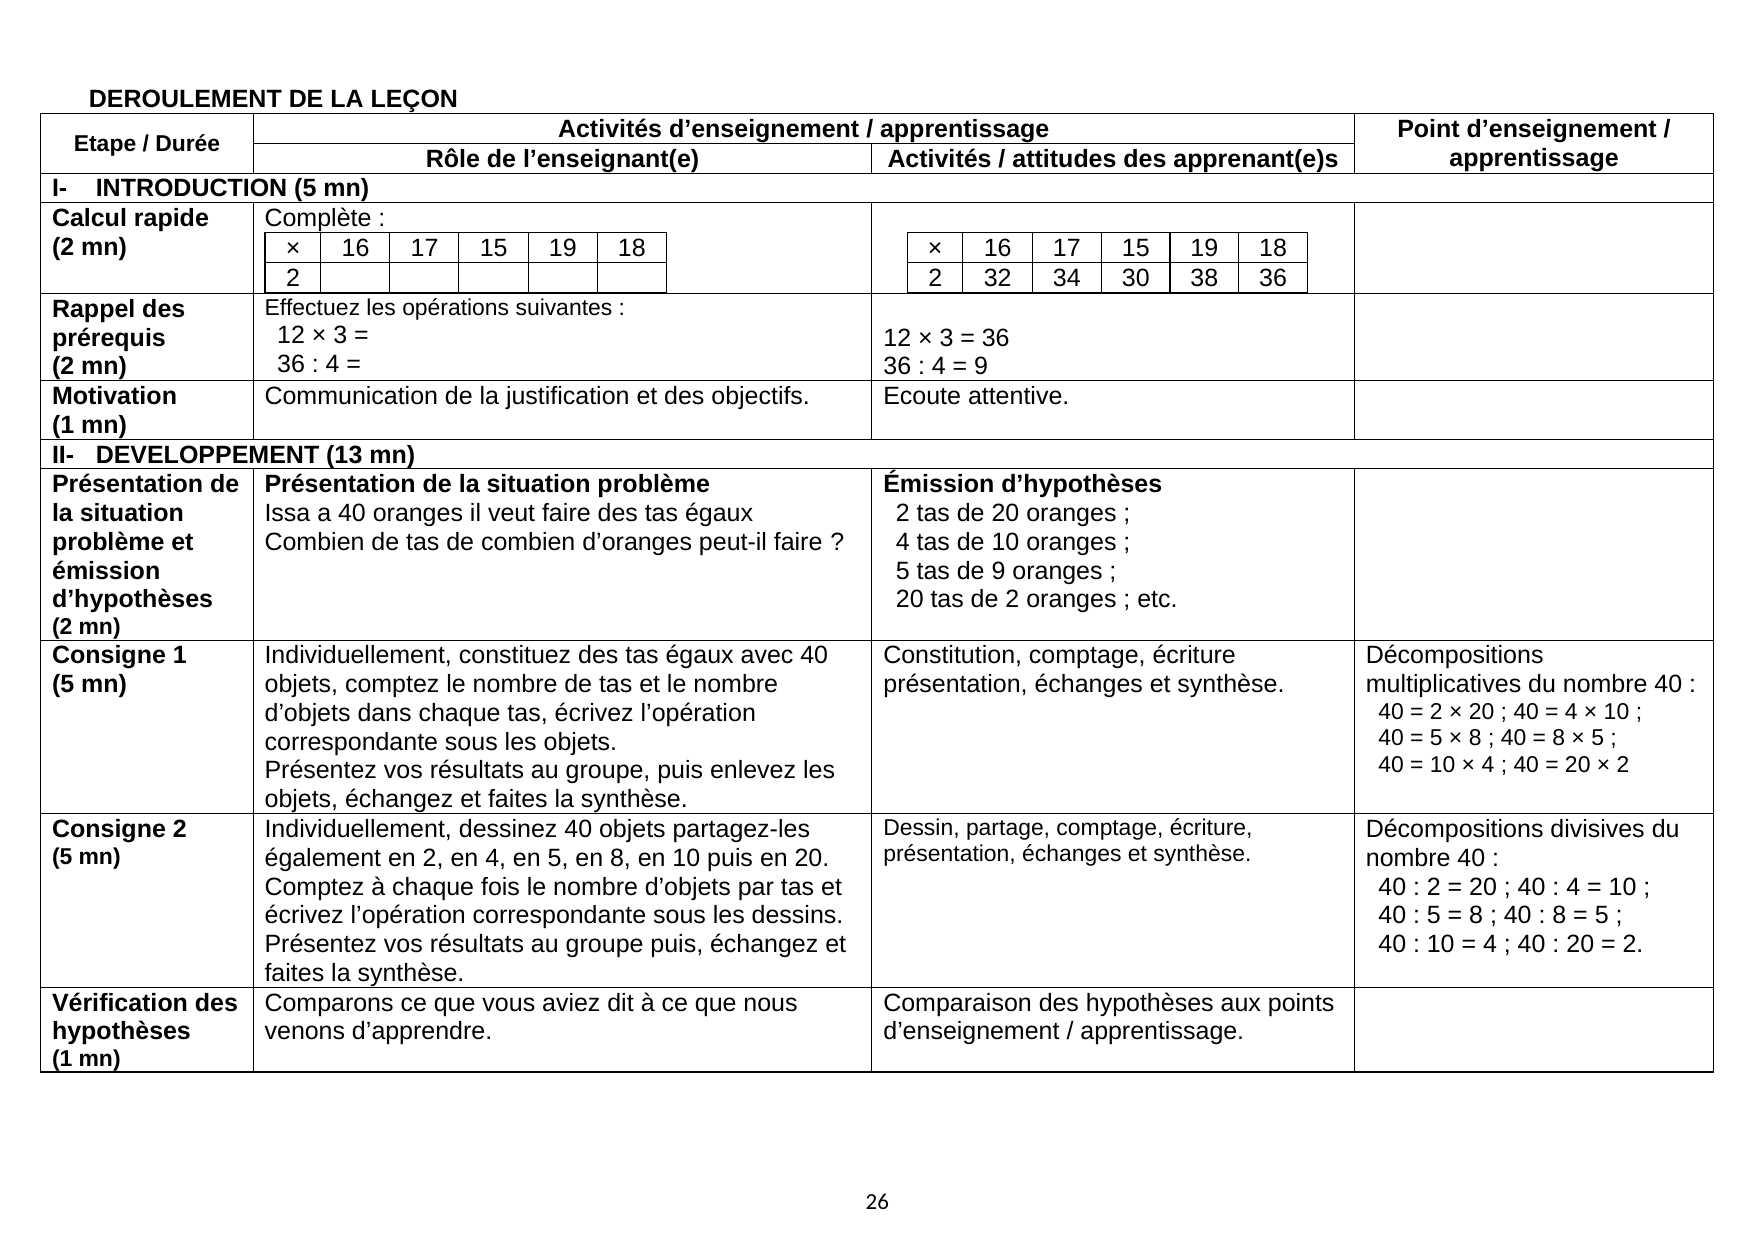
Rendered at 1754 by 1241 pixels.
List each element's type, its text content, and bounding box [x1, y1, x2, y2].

table_cell [1355, 381, 1713, 438]
table_cell Vérification des hypothèses (1 mn) [41, 988, 253, 1071]
table_cell Activités / attitudes des apprenant(e)s [872, 144, 1354, 172]
table_cell Complète : [254, 203, 871, 293]
table_cell 12 × 3 = 36 36 : 4 = 9 [872, 294, 1354, 380]
table_cell Consigne 1 (5 mn) [41, 641, 253, 813]
table_cell Motivation (1 mn) [41, 381, 253, 438]
table_cell Dessin, partage, comptage, écriture, présentation, échanges et synthèse. [872, 814, 1354, 987]
table_cell Présentation de la situation problème et émission d’hypothèses (2 mn) [41, 469, 253, 639]
text DEROULEMENT DE LA LEÇON [89, 84, 1665, 113]
table_cell Comparons ce que vous aviez dit à ce que nous venons d’apprendre. [254, 988, 871, 1071]
table_cell Individuellement, dessinez 40 objets partagez-les également en 2, en 4, en 5, en 8, en 10 puis en 20. Comptez à chaque fois le nombre d’objets par tas et écrivez l’opération correspondante sous les dessins. Présentez vos résultats au groupe puis, échangez et faites la synthèse. [254, 814, 871, 987]
table_header Point d’enseignement / apprentissage [1355, 114, 1713, 172]
table_cell Individuellement, constituez des tas égaux avec 40 objets, comptez le nombre de tas et le nombre d’objets dans chaque tas, écrivez l’opération correspondante sous les objets. Présentez vos résultats au groupe, puis enlevez les objets, échangez et faites la synthèse. [254, 641, 871, 813]
table_cell Présentation de la situation problème Issa a 40 oranges il veut faire des tas égaux Combien de tas de combien d’oranges peut-il faire ? [254, 469, 871, 639]
table_cell Comparaison des hypothèses aux points d’enseignement / apprentissage. [872, 988, 1354, 1071]
table_cell [1355, 469, 1713, 639]
table_cell [1355, 203, 1713, 293]
table_cell Décompositions multiplicatives du nombre 40 : 40 = 2 × 20 ; 40 = 4 × 10 ; 40 = 5 × 8 ; 40 = 8 × 5 ; 40 = 10 × 4 ; 40 = 20 × 2 [1355, 641, 1713, 813]
table_cell Calcul rapide (2 mn) [41, 203, 253, 293]
table_cell Consigne 2 (5 mn) [41, 814, 253, 987]
table_cell Ecoute attentive. [872, 381, 1354, 438]
table_cell INTRODUCTION (5 mn) [41, 174, 1713, 202]
table_cell [872, 203, 1354, 293]
table_cell Émission d’hypothèses 2 tas de 20 oranges ; 4 tas de 10 oranges ; 5 tas de 9 oranges ; 20 tas de 2 oranges ; etc. [872, 469, 1354, 639]
table_cell [1355, 294, 1713, 380]
table_cell Communication de la justification et des objectifs. [254, 381, 871, 438]
table_cell Décompositions divisives du nombre 40 : 40 : 2 = 20 ; 40 : 4 = 10 ; 40 : 5 = 8 ; 40 : 8 = 5 ; 40 : 10 = 4 ; 40 : 20 = 2. [1355, 814, 1713, 987]
table_cell Constitution, comptage, écriture présentation, échanges et synthèse. [872, 641, 1354, 813]
table_cell Effectuez les opérations suivantes : 12 × 3 = 36 : 4 = [254, 294, 871, 380]
table_cell [1355, 988, 1713, 1071]
table_cell DEVELOPPEMENT (13 mn) [41, 440, 1713, 468]
table_header Activités d’enseignement / apprentissage [254, 114, 1354, 143]
table_cell Rôle de l’enseignant(e) [254, 144, 871, 172]
table_cell Rappel des prérequis (2 mn) [41, 294, 253, 380]
table_header Etape / Durée [41, 114, 253, 172]
